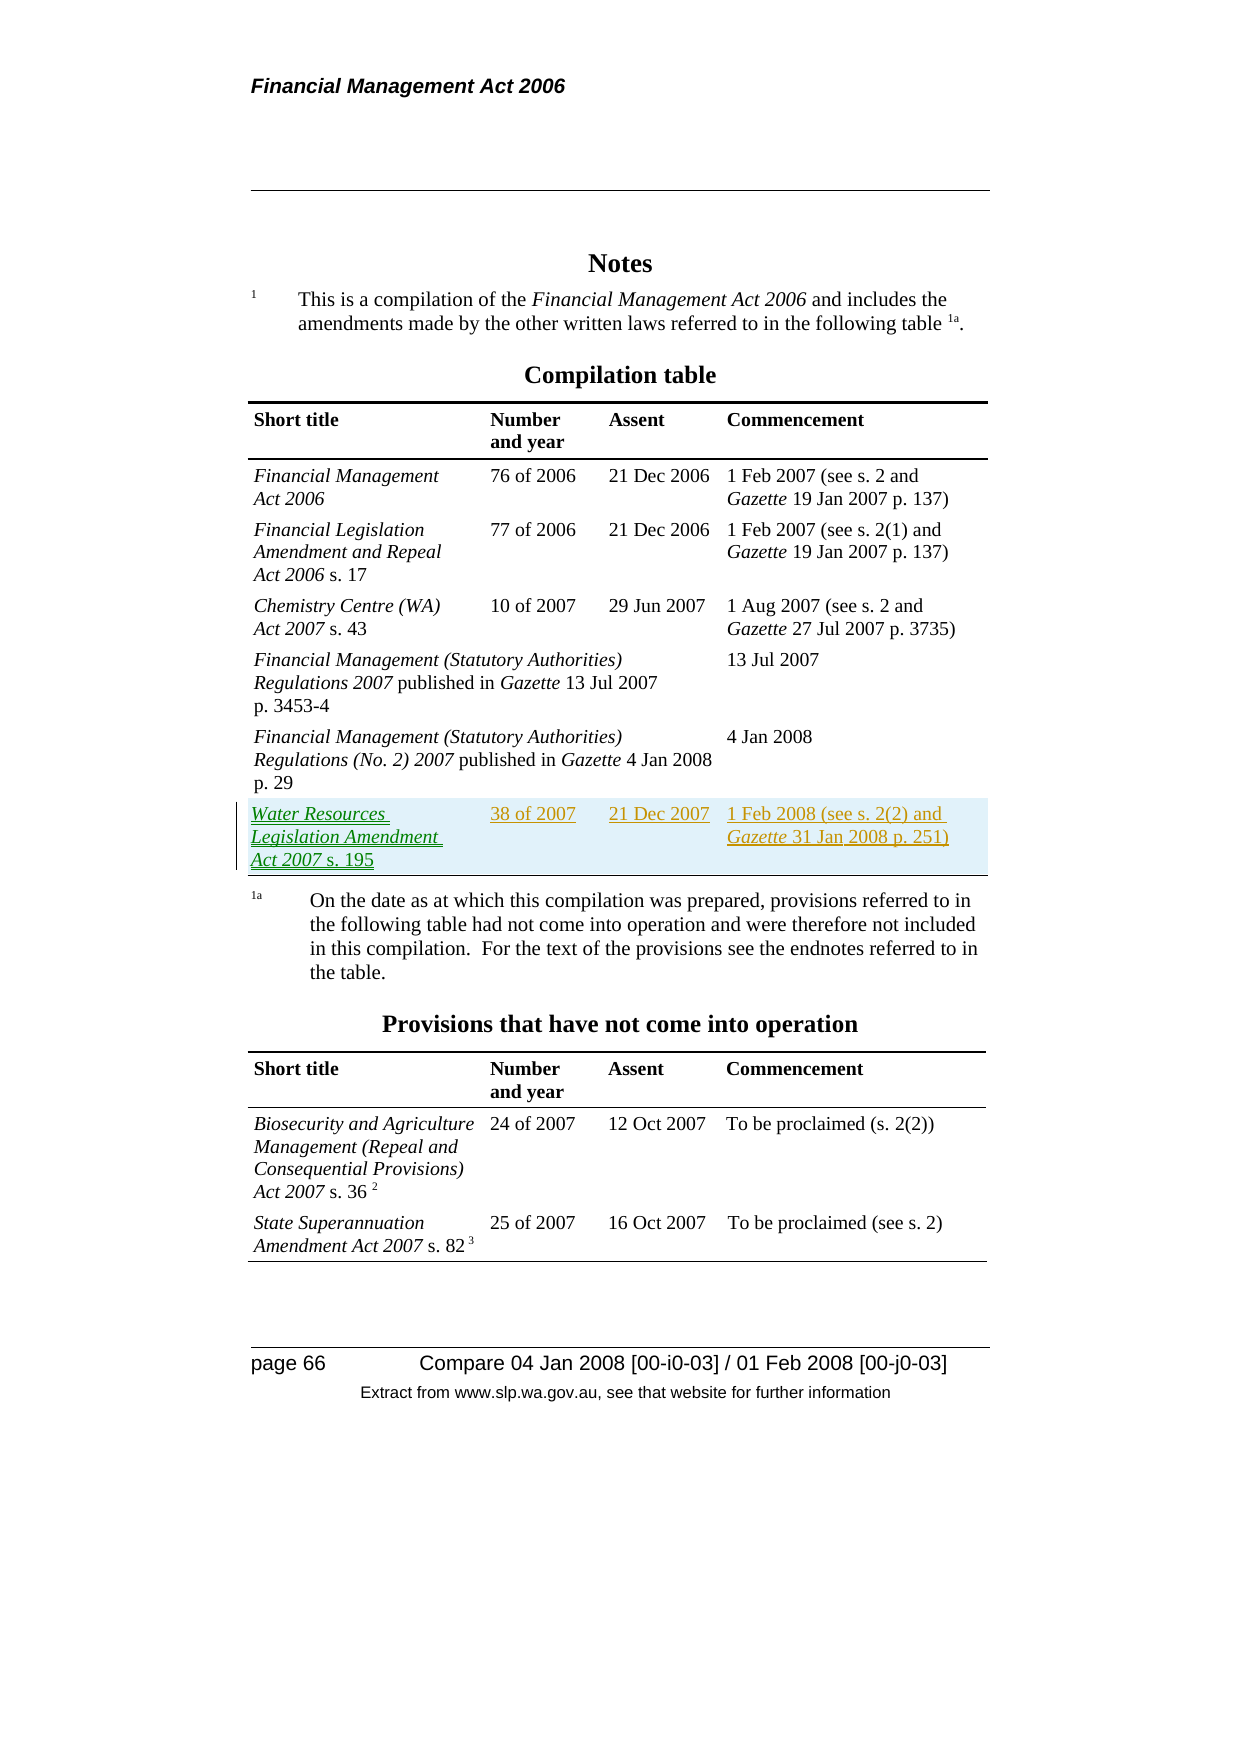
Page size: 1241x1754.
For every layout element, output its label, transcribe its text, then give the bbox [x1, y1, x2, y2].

table_cell Biosecurity and Agriculture Management (Repeal and Consequential Provisions) Act 2007 s. 36 2 [248, 1108, 484, 1207]
table_cell 13 Jul 2007 [721, 644, 988, 721]
table_cell 24 of 2007 [484, 1108, 602, 1207]
table_cell Chemistry Centre (WA) Act 2007 s. 43 [248, 590, 484, 644]
table_header Number and year [484, 1053, 602, 1107]
table_cell 1 Feb 2007 (see s. 2 and Gazette 19 Jan 2007 p. 137) [721, 460, 988, 513]
table_header Commencement [720, 1053, 986, 1107]
table_cell Financial Legislation Amendment and Repeal Act 2006 s. 17 [248, 514, 484, 590]
text 1 This is a compilation of the Financial Management Act 2006 and includes the amendments made by the other written laws referred to in the following table 1a. [251, 287, 990, 335]
table_cell 77 of 2006 [484, 514, 603, 590]
table_header Number and year [484, 404, 603, 457]
table_cell 10 of 2007 [484, 590, 603, 644]
table_cell State Superannuation Amendment Act 2007 s. 82 3 [248, 1207, 484, 1261]
subtitle Compilation table [251, 360, 990, 389]
table_cell 76 of 2006 [484, 460, 603, 513]
table_cell 25 of 2007 [484, 1207, 602, 1261]
table_cell 21 Dec 2006 [603, 514, 721, 590]
table_header Commencement [721, 404, 988, 457]
table_cell To be proclaimed (s. 2(2)) [720, 1108, 986, 1207]
table_cell 29 Jun 2007 [603, 590, 721, 644]
table_header Short title [248, 1053, 484, 1107]
text 1a On the date as at which this compilation was prepared, provisions referred to in the following table had not come into operation and were therefore not included in this compilation. For the text of the provisions see the endnotes referred to in the table. [251, 888, 990, 984]
table_header Assent [602, 1053, 720, 1107]
table_cell Financial Management (Statutory Authorities) Regulations 2007 published in Gazette 13 Jul 2007 p. 3453-4 [248, 644, 721, 721]
table_cell 12 Oct 2007 [602, 1108, 720, 1207]
table_cell 16 Oct 2007 [602, 1207, 721, 1261]
table_cell 4 Jan 2008 [721, 721, 988, 798]
subtitle Provisions that have not come into operation [251, 1009, 990, 1038]
table_cell 21 Dec 2006 [603, 460, 721, 513]
table_cell 1 Aug 2007 (see s. 2 and Gazette 27 Jul 2007 p. 3735) [721, 590, 988, 644]
table_cell Financial Management (Statutory Authorities) Regulations (No. 2) 2007 published in Gazette 4 Jan 2008 p. 29 [248, 721, 721, 798]
table_cell 1 Feb 2007 (see s. 2(1) and Gazette 19 Jan 2007 p. 137) [721, 514, 988, 590]
table_cell Financial Management Act 2006 [248, 460, 484, 513]
table_cell To be proclaimed (see s. 2) [721, 1207, 987, 1261]
table_header Short title [248, 404, 484, 457]
subtitle Notes [251, 247, 990, 279]
table_header Assent [603, 404, 721, 457]
